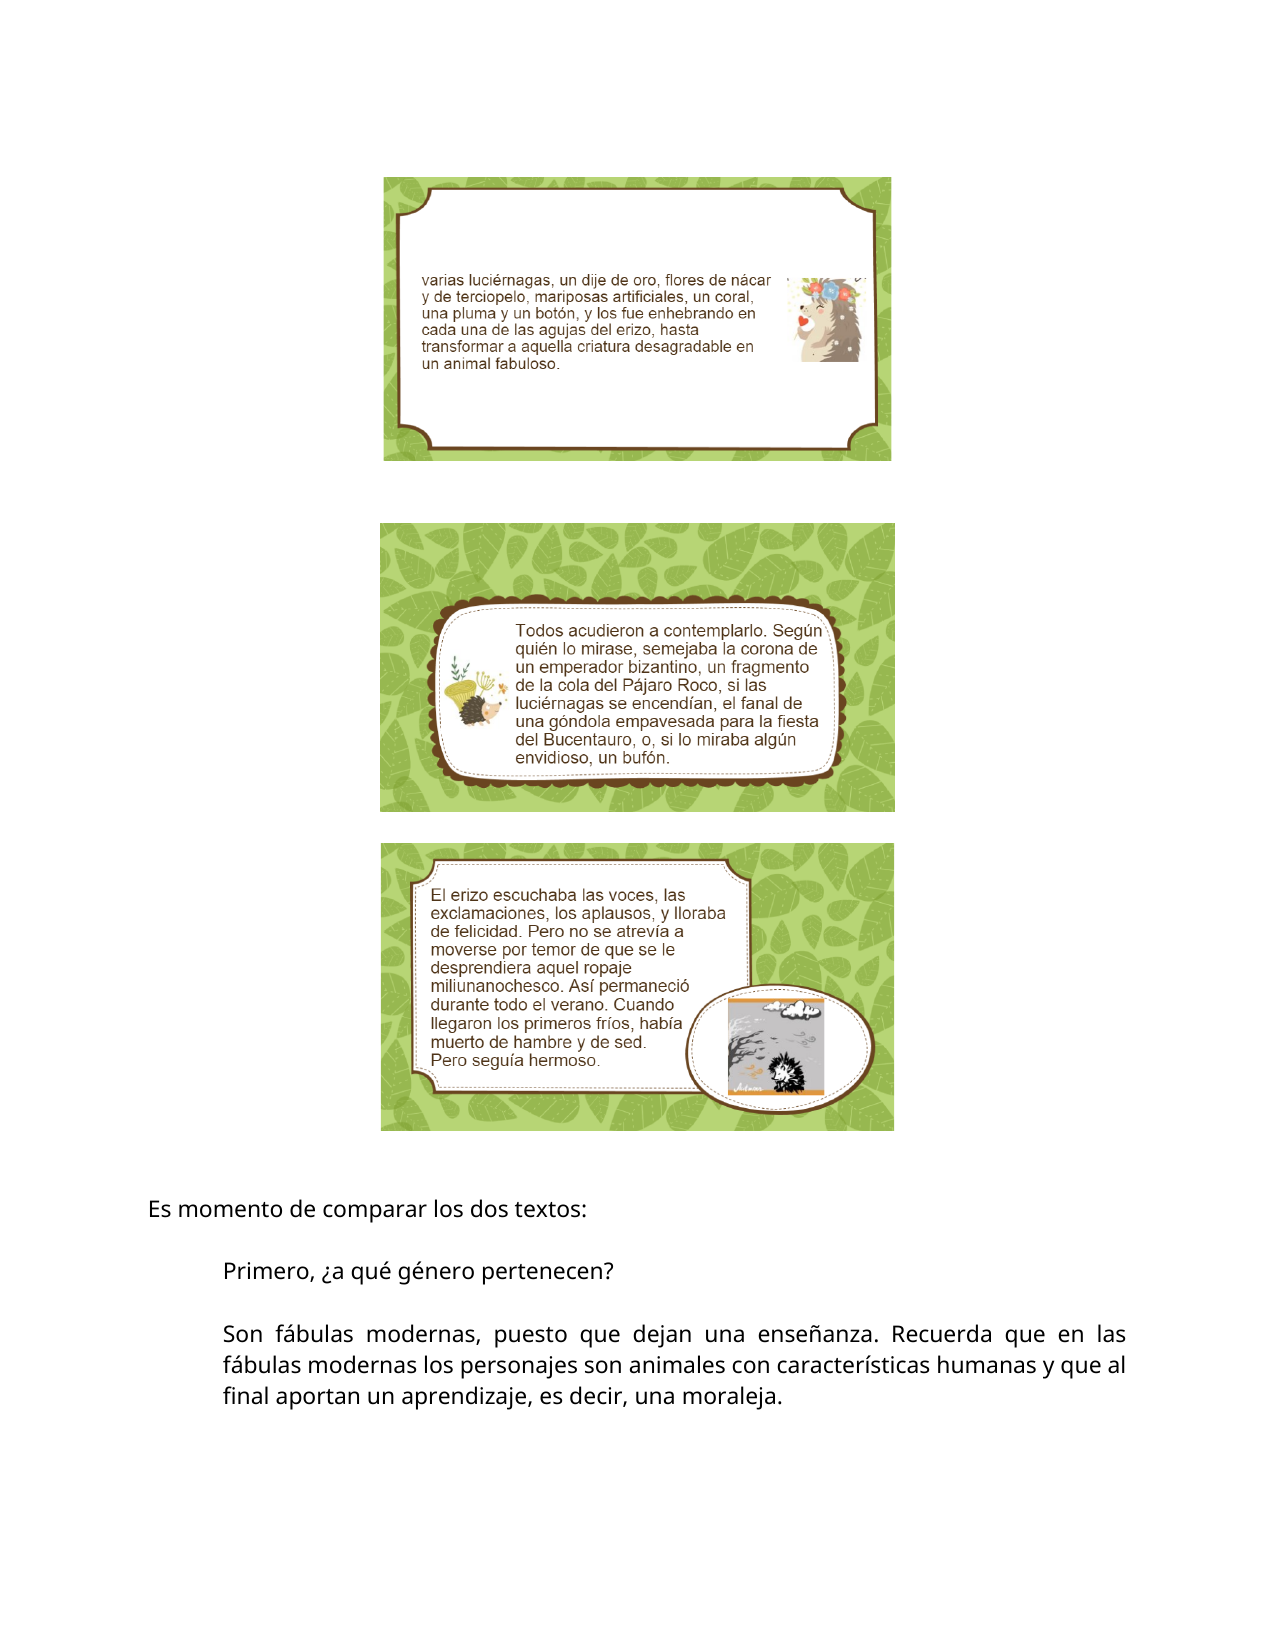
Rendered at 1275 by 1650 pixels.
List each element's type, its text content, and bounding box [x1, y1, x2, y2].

picture [380, 523, 895, 812]
picture [380, 843, 895, 1131]
text Es momento de comparar los dos textos: [148, 1193, 1127, 1224]
list Son fábulas modernas, puesto que dejan una enseñanza. Recuerda que en las fábulas modernas los personajes son animales con características humanas y que al final aportan un aprendizaje, es decir, una moraleja. [223, 1318, 1127, 1411]
list Primero, ¿a qué género pertenecen? [223, 1255, 1127, 1286]
picture [383, 177, 892, 461]
